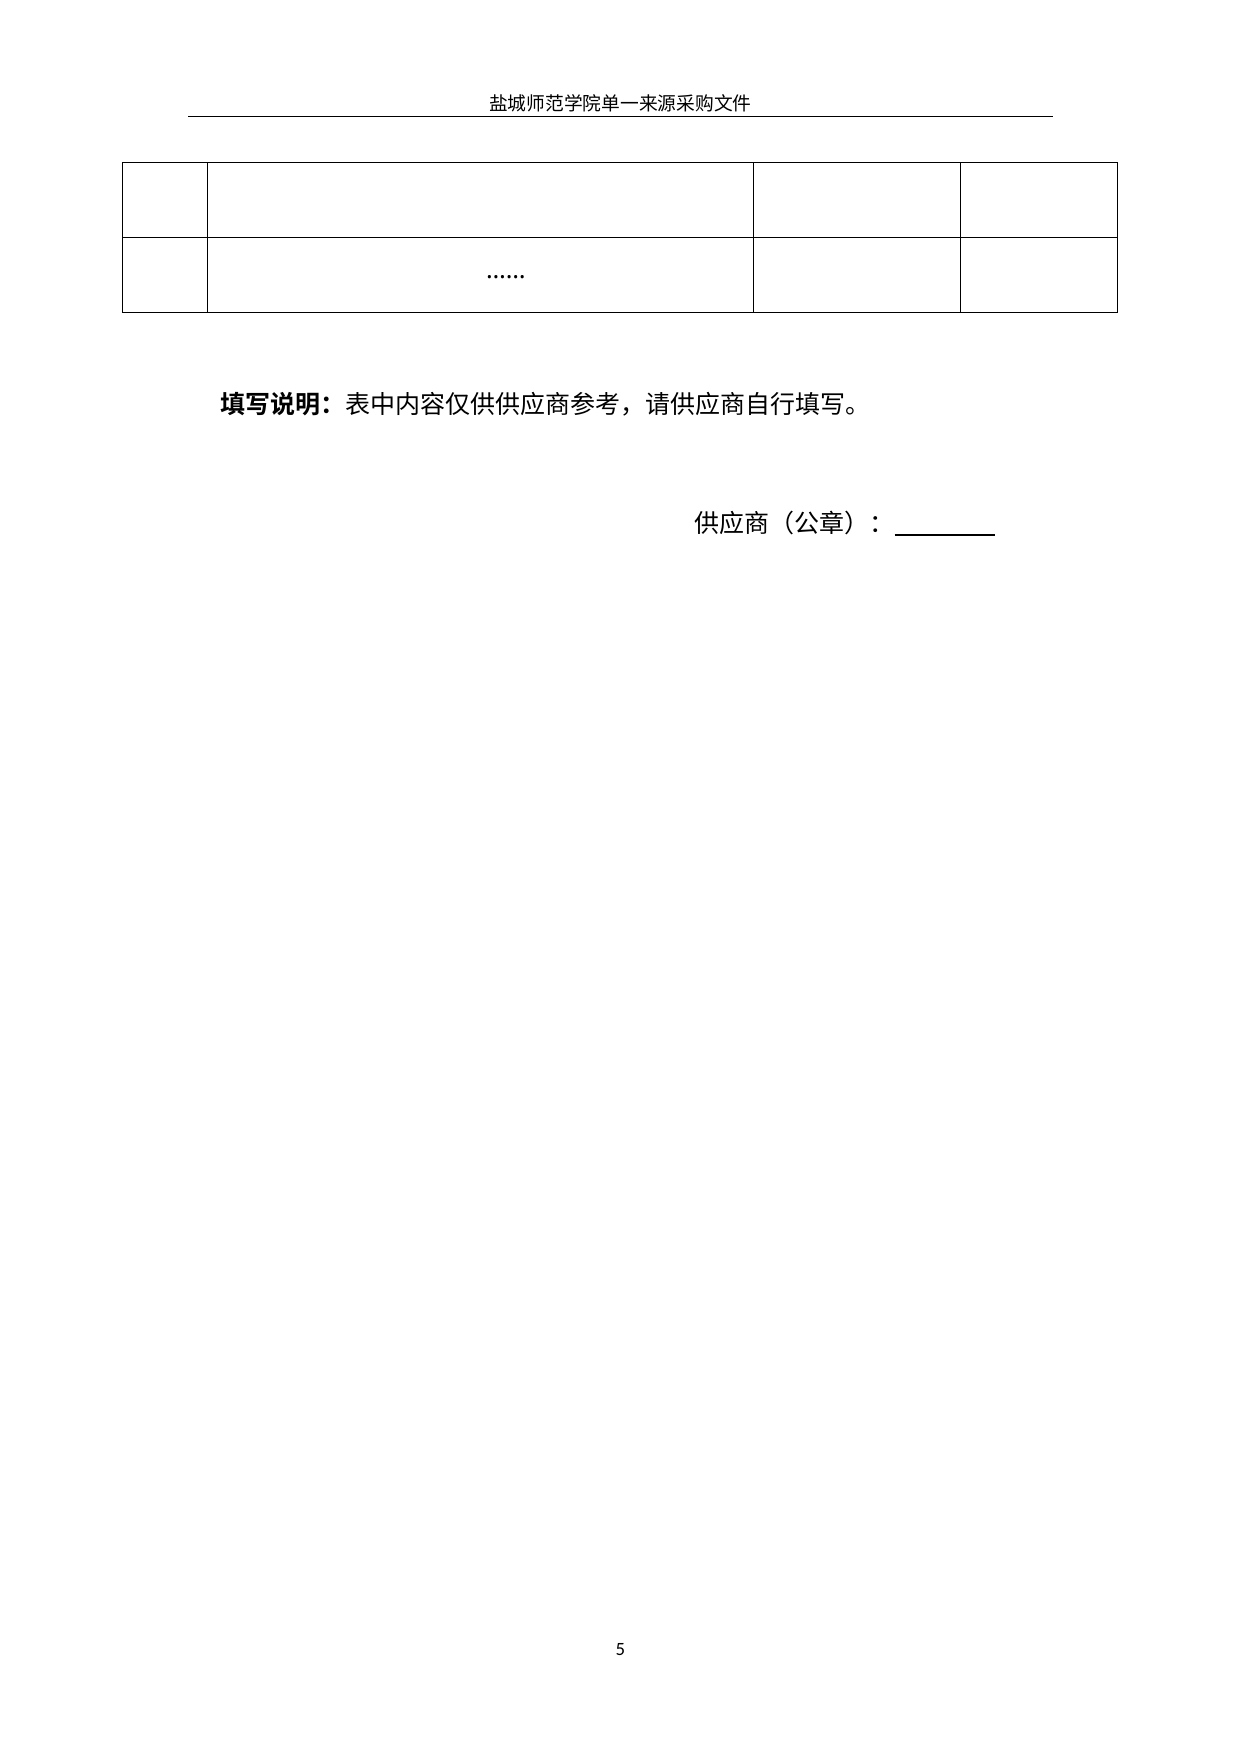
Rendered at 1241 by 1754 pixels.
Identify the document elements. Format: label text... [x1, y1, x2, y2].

table_cell [961, 163, 1117, 237]
table_cell [754, 238, 960, 312]
text 供应商（公章）： [187, 492, 1053, 551]
table_cell [123, 163, 207, 237]
text 填写说明：表中内容仅供供应商参考，请供应商自行填写。 [187, 372, 1053, 432]
table_cell [208, 163, 753, 237]
table_cell [754, 163, 960, 237]
table_cell [961, 238, 1117, 312]
table_cell …… [208, 238, 753, 312]
table_cell [123, 238, 207, 312]
